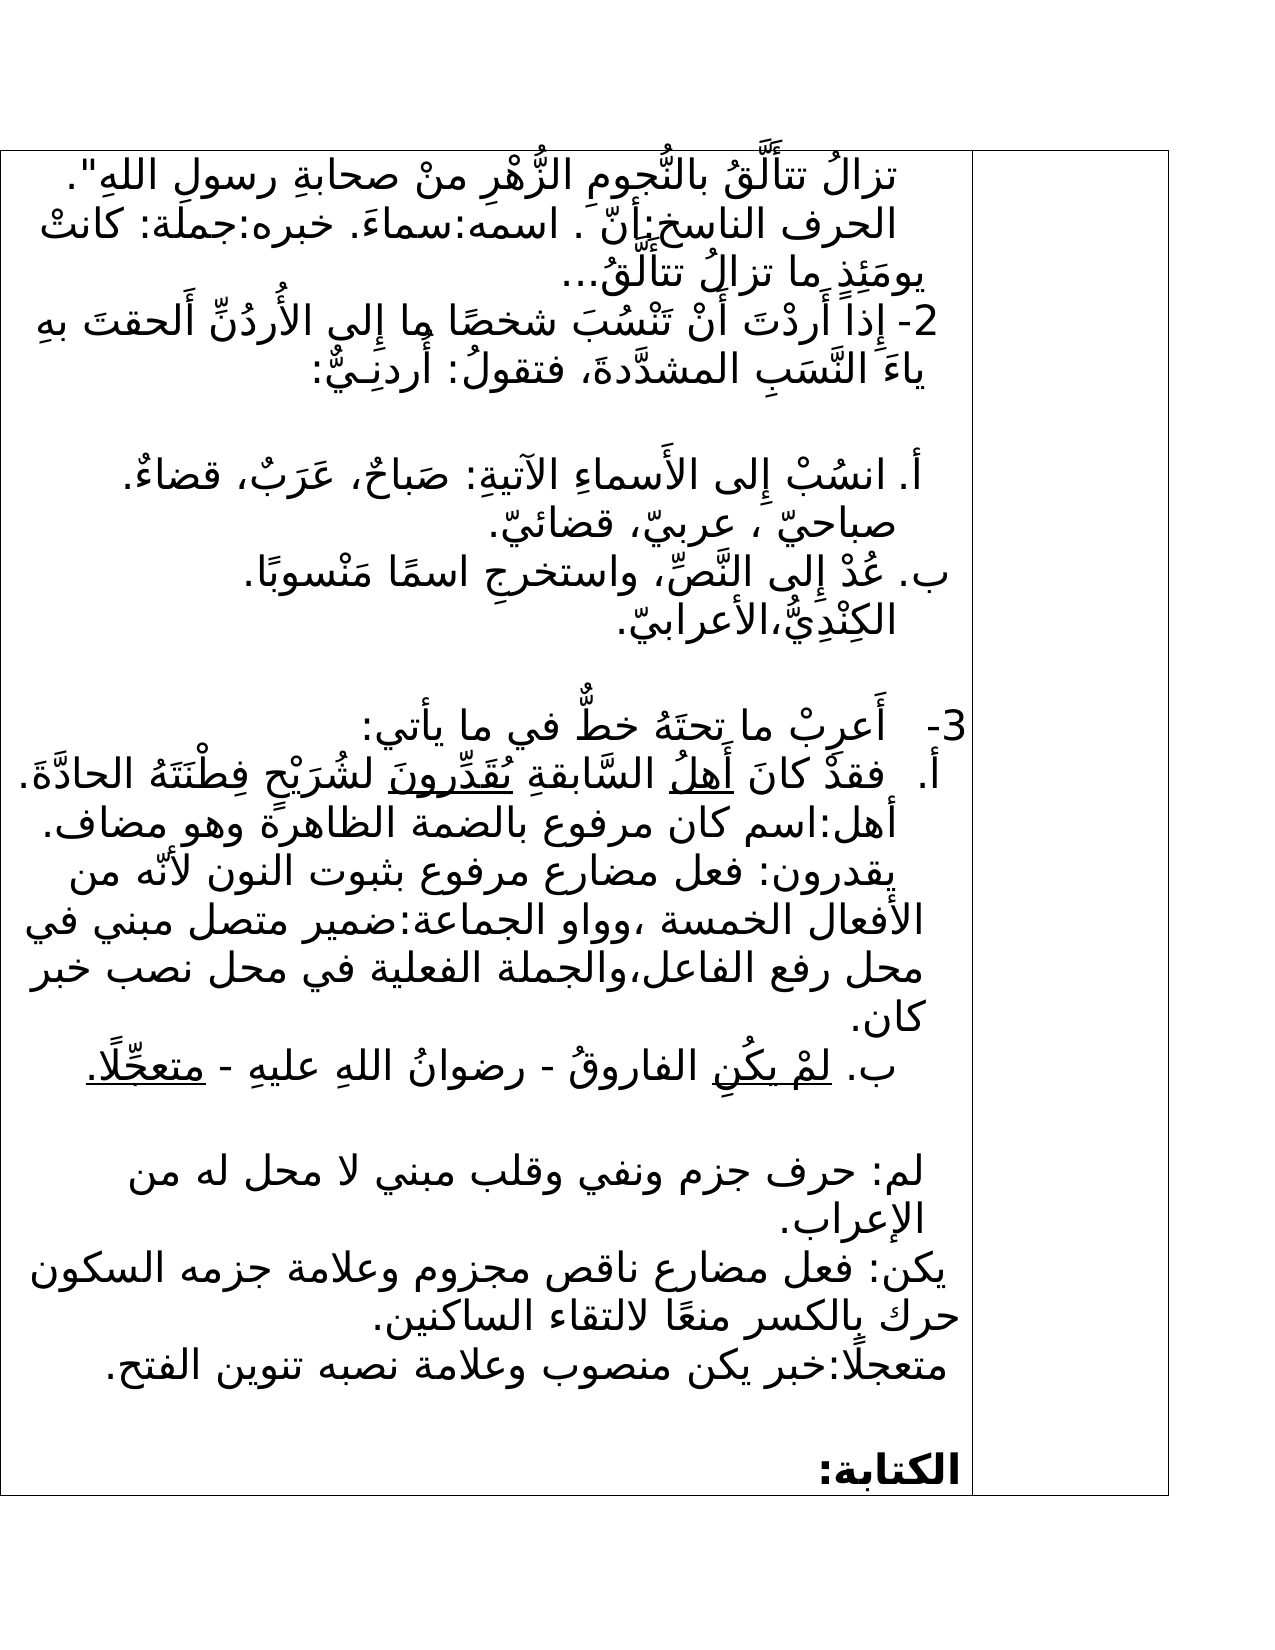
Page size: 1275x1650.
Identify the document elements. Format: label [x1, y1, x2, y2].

table_cell [1, 151, 972, 1494]
table_cell [973, 151, 1168, 1494]
